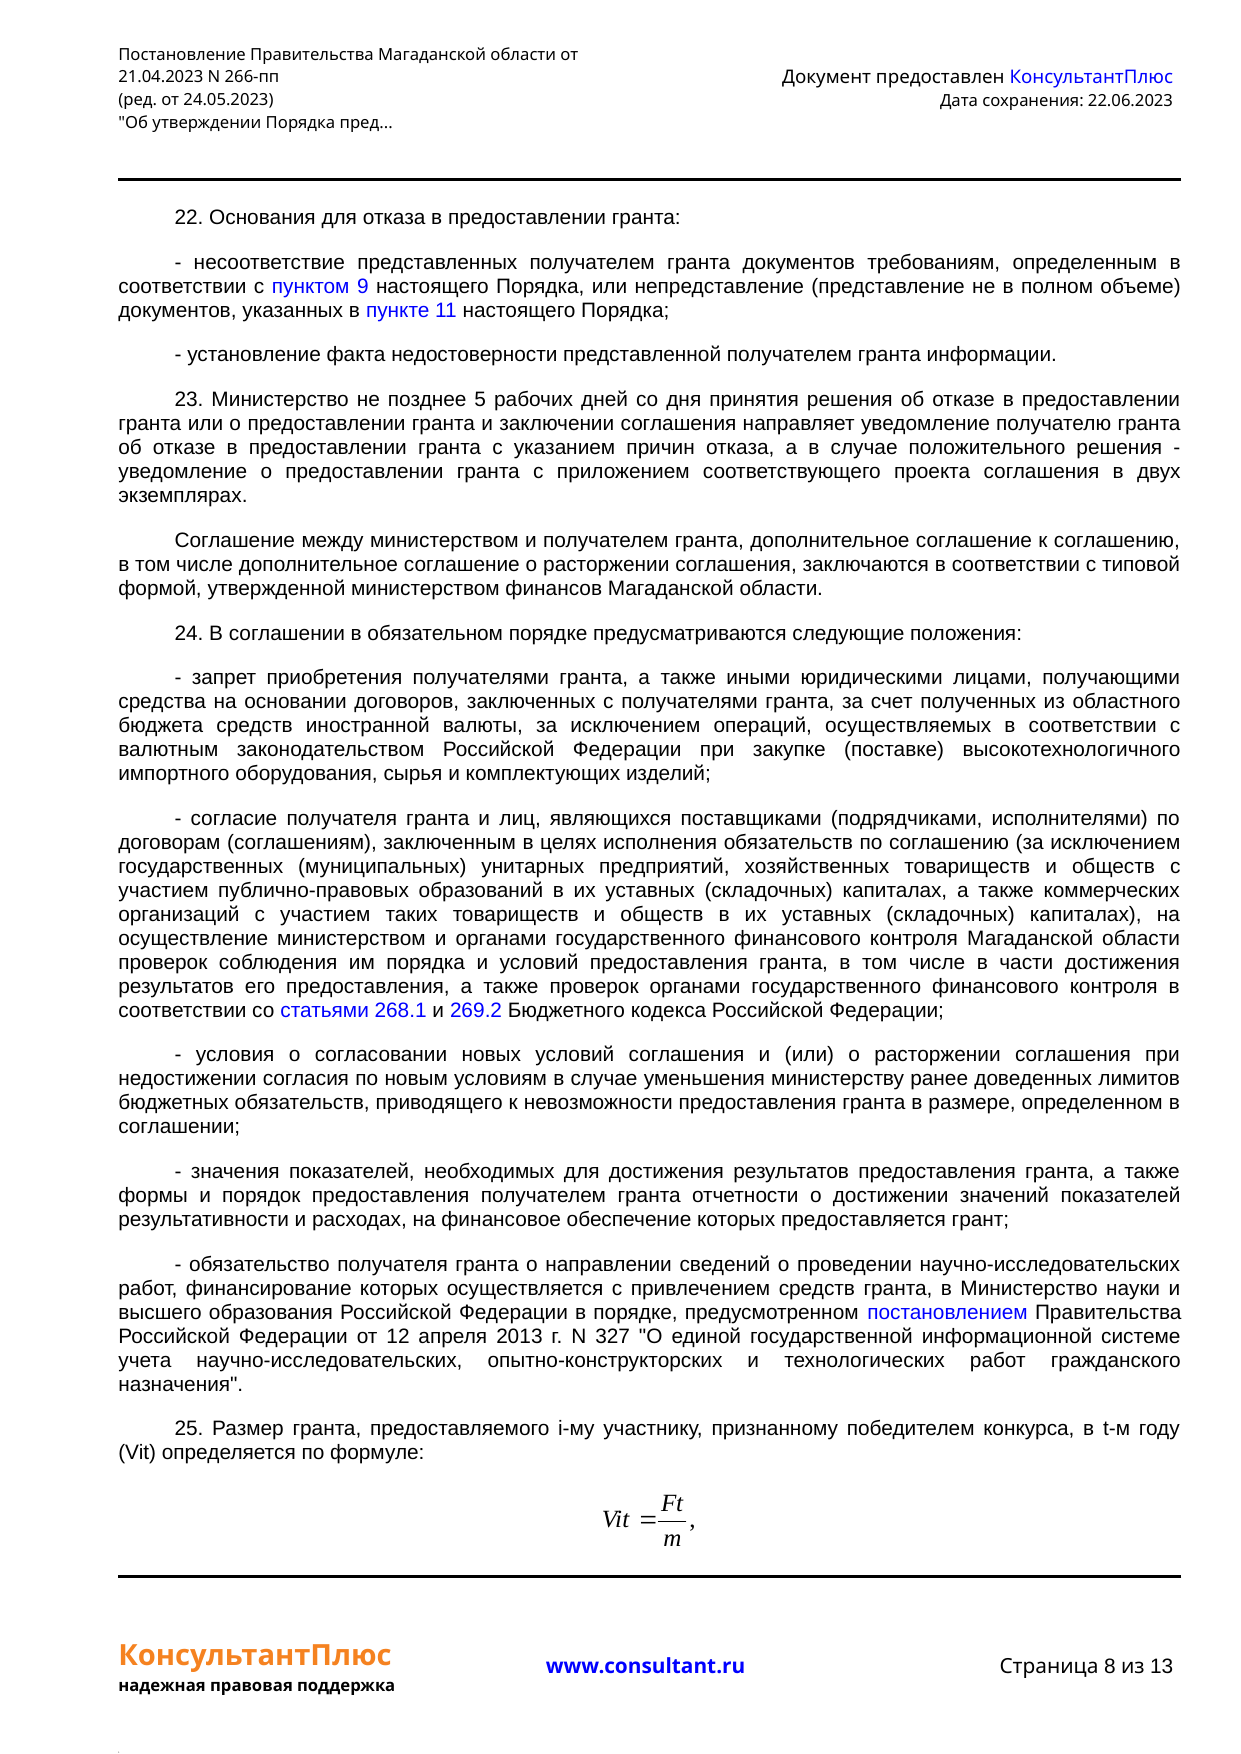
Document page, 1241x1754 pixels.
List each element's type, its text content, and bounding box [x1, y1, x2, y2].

text 23. Министерство не позднее 5 рабочих дней со дня принятия решения об отказе в предоставлении гранта или о предоставлении гранта и заключении соглашения направляет уведомление получателю гранта об отказе в предоставлении гранта с указанием причин отказа, а в случае положительного решения - уведомление о предоставлении гранта с приложением соответствующего проекта соглашения в двух экземплярах. [118, 387, 1181, 507]
text 24. В соглашении в обязательном порядке предусматриваются следующие положения: [118, 620, 1181, 644]
text - значения показателей, необходимых для достижения результатов предоставления гранта, а также формы и порядок предоставления получателем гранта отчетности о достижении значений показателей результативности и расходах, на финансовое обеспечение которых предоставляется грант; [118, 1159, 1181, 1231]
text - условия о согласовании новых условий соглашения и (или) о расторжении соглашения при недостижении согласия по новым условиям в случае уменьшения министерству ранее доведенных лимитов бюджетных обязательств, приводящего к невозможности предоставления гранта в размере, определенном в соглашении; [118, 1042, 1181, 1138]
text - несоответствие представленных получателем гранта документов требованиям, определенным в соответствии с пунктом 9 настоящего Порядка, или непредставление (представление не в полном объеме) документов, указанных в пункте 11 настоящего Порядка; [118, 249, 1181, 321]
text - установление факта недостоверности представленной получателем гранта информации. [118, 342, 1181, 366]
text - обязательство получателя гранта о направлении сведений о проведении научно-исследовательских работ, финансирование которых осуществляется с привлечением средств гранта, в Министерство науки и высшего образования Российской Федерации в порядке, предусмотренном постановлением Правительства Российской Федерации от 12 апреля 2013 г. N 327 "О единой государственной информационной системе учета научно-исследовательских, опытно-конструкторских и технологических работ гражданского назначения". [118, 1252, 1181, 1395]
text Соглашение между министерством и получателем гранта, дополнительное соглашение к соглашению, в том числе дополнительное соглашение о расторжении соглашения, заключаются в соответствии с типовой формой, утвержденной министерством финансов Магаданской области. [118, 528, 1181, 599]
text - запрет приобретения получателями гранта, а также иными юридическими лицами, получающими средства на основании договоров, заключенных с получателями гранта, за счет полученных из областного бюджета средств иностранной валюты, за исключением операций, осуществляемых в соответствии с валютным законодательством Российской Федерации при закупке (поставке) высокотехнологичного импортного оборудования, сырья и комплектующих изделий; [118, 665, 1181, 785]
text 22. Основания для отказа в предоставлении гранта: [118, 205, 1181, 229]
text 25. Размер гранта, предоставляемого i-му участнику, признанному победителем конкурса, в t-м году (Vit) определяется по формуле: [118, 1416, 1181, 1464]
text - согласие получателя гранта и лиц, являющихся поставщиками (подрядчиками, исполнителями) по договорам (соглашениям), заключенным в целях исполнения обязательств по соглашению (за исключением государственных (муниципальных) унитарных предприятий, хозяйственных товариществ и обществ с участием публично-правовых образований в их уставных (складочных) капиталах, а также коммерческих организаций с участием таких товариществ и обществ в их уставных (складочных) капиталах), на осуществление министерством и органами государственного финансового контроля Магаданской области проверок соблюдения им порядка и условий предоставления гранта, в том числе в части достижения результатов его предоставления, а также проверок органами государственного финансового контроля в соответствии со статьями 268.1 и 269.2 Бюджетного кодекса Российской Федерации; [118, 806, 1181, 1021]
